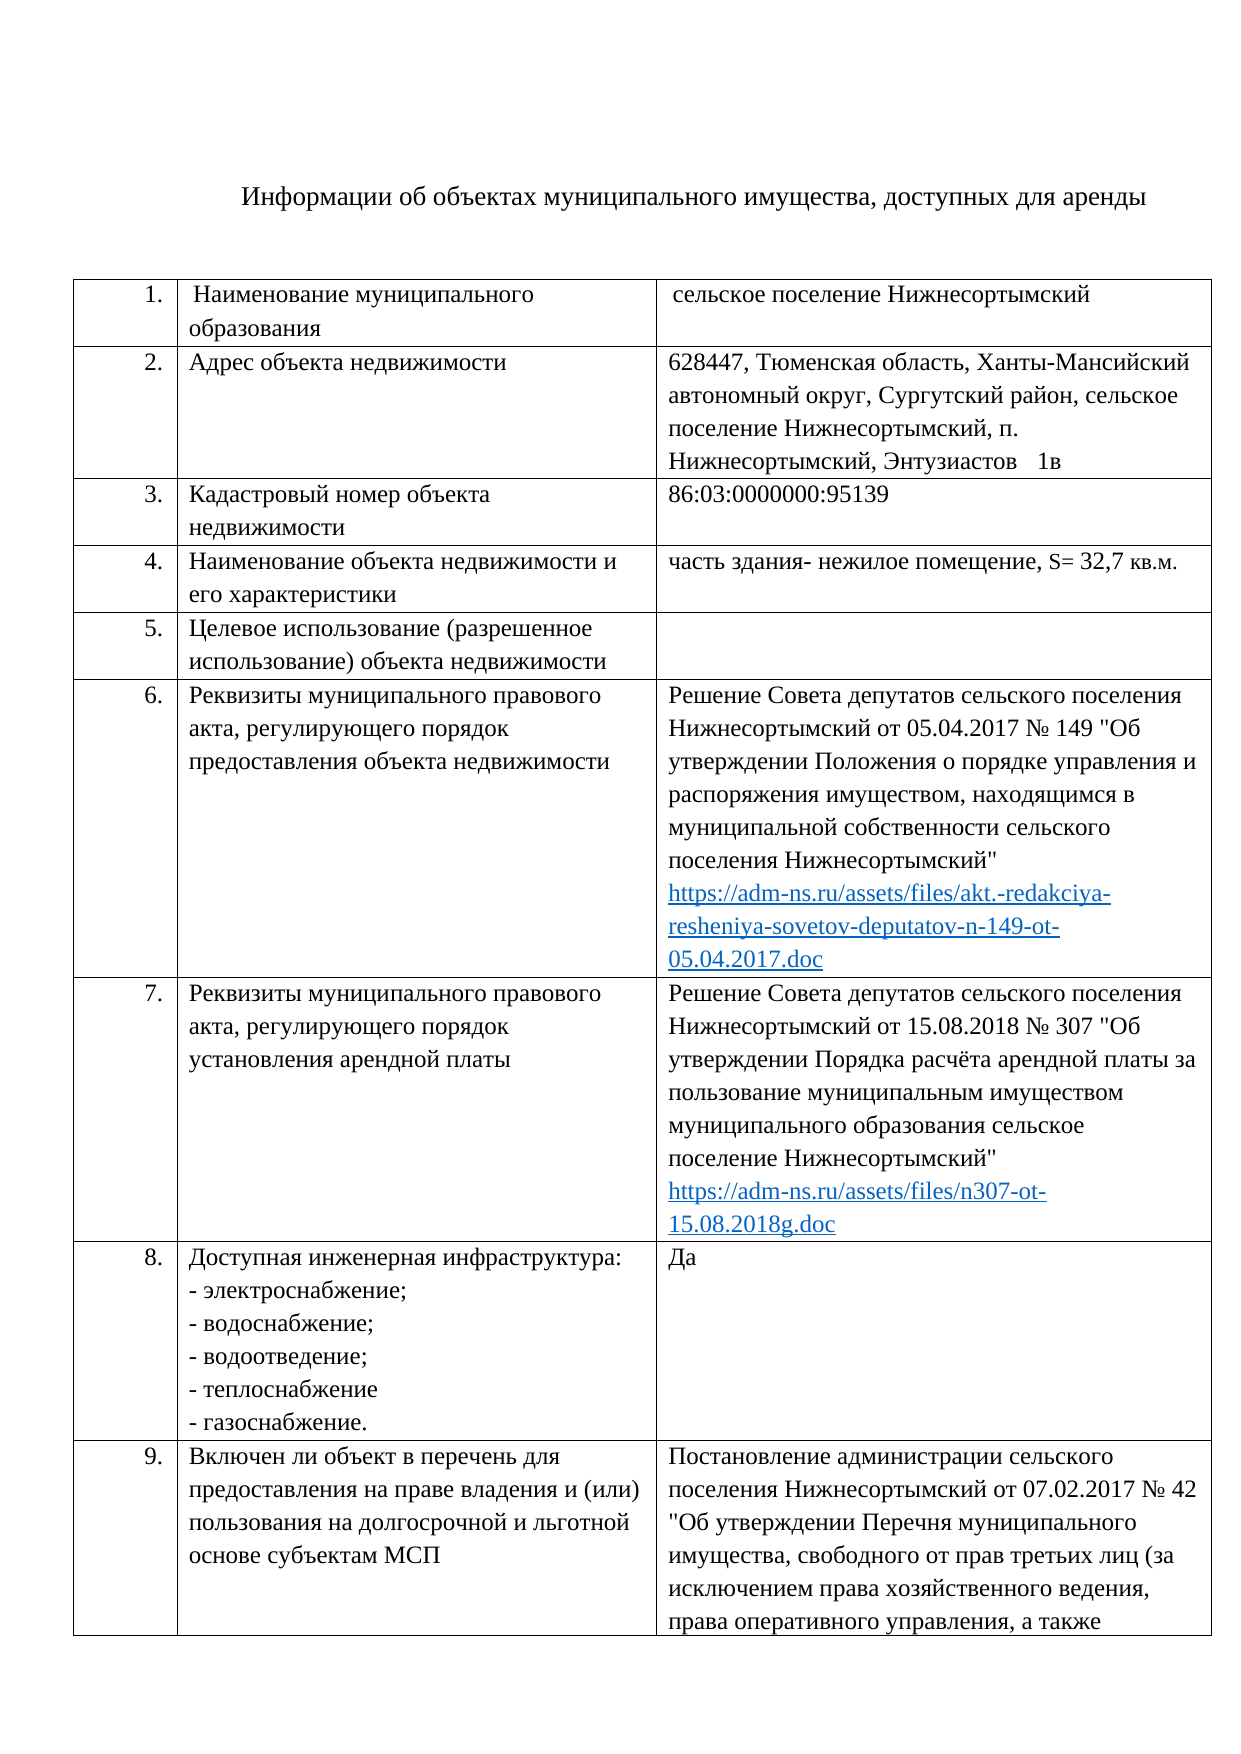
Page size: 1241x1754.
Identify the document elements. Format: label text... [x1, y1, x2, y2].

table_header Наименование муниципального образования [178, 280, 656, 346]
table_header [74, 280, 177, 346]
table_cell [74, 1242, 177, 1440]
table_cell [74, 1441, 177, 1634]
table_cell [178, 1441, 656, 1634]
table_cell Реквизиты муниципального правового акта, регулирующего порядок установления арендной платы [178, 978, 656, 1241]
table_cell Решение Совета депутатов сельского поселения Нижнесортымский от 05.04.2017 № 149 "Об утверждении Положения о порядке управления и распоряжения имуществом, находящимся в муниципальной собственности сельского поселения Нижнесортымский" https://adm-ns.ru/assets/files/akt.-redakciya-resheniya-sovetov-deputatov-n-149-ot-05.04.2017.doc [657, 680, 1211, 977]
table_cell часть здания- нежилое помещение, S= 32,7 кв.м. [657, 546, 1211, 612]
table_cell 86:03:0000000:95139 [657, 479, 1211, 545]
table_cell Реквизиты муниципального правового акта, регулирующего порядок предоставления объекта недвижимости [178, 680, 656, 977]
table_header сельское поселение Нижнесортымский [657, 280, 1211, 346]
table_cell [74, 347, 177, 478]
table_cell [657, 613, 1211, 679]
table_cell [74, 613, 177, 679]
table_cell Доступная инженерная инфраструктура: - электроснабжение; - водоснабжение; - водоотведение; - теплоснабжение - газоснабжение. [178, 1242, 656, 1440]
table_cell [74, 546, 177, 612]
table_cell Кадастровый номер объекта недвижимости [178, 479, 656, 545]
text Информации об объектах муниципального имущества, доступных для аренды [148, 181, 1181, 212]
table_cell 628447, Тюменская область, Ханты-Мансийский автономный округ, Сургутский район, сельское поселение Нижнесортымский, п. Нижнесортымский, Энтузиастов 1в [657, 347, 1211, 478]
table_cell Да [657, 1242, 1211, 1440]
table_cell [74, 479, 177, 545]
table_cell Целевое использование (разрешенное использование) объекта недвижимости [178, 613, 656, 679]
table_cell Наименование объекта недвижимости и его характеристики [178, 546, 656, 612]
table_cell [74, 680, 177, 977]
table_cell Адрес объекта недвижимости [178, 347, 656, 478]
table_cell Решение Совета депутатов сельского поселения Нижнесортымский от 15.08.2018 № 307 "Об утверждении Порядка расчёта арендной платы за пользование муниципальным имуществом муниципального образования сельское поселение Нижнесортымский" https://adm-ns.ru/assets/files/n307-ot-15.08.2018g.doc [657, 978, 1211, 1241]
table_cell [657, 1441, 1211, 1634]
table_cell [74, 978, 177, 1241]
